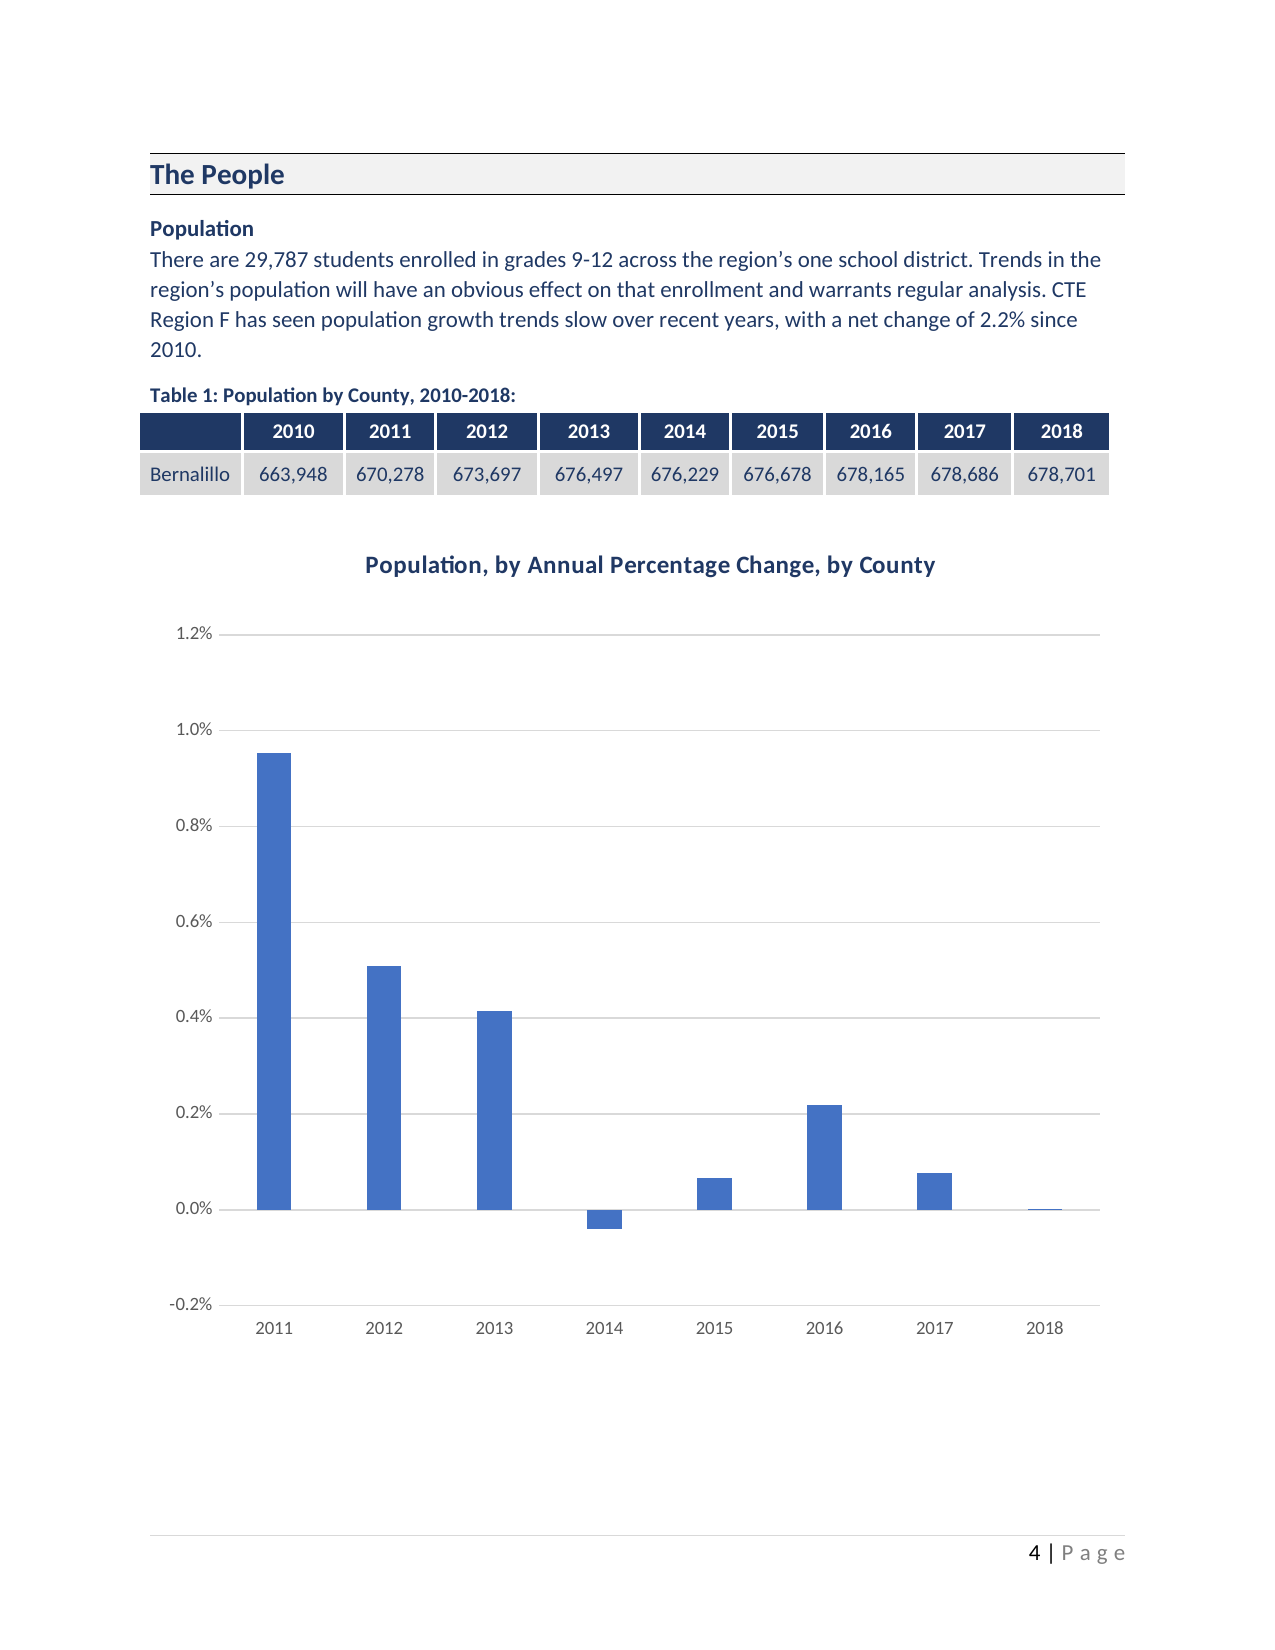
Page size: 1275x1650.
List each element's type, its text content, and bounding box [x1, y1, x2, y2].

text Table 1: Population by County, 2010-2018: [150, 382, 1125, 408]
table_header 2015 [732, 413, 823, 450]
text There are 29,787 students enrolled in grades 9-12 across the region’s one school district. Trends in the region’s population will have an obvious effect on that enrollment and warrants regular analysis. CTE Region F has seen population growth trends slow over recent years, with a net change of 2.2% since 2010. [150, 245, 1125, 363]
table_header 2012 [437, 413, 537, 450]
text The People [150, 154, 1125, 194]
table_cell 678,686 [918, 453, 1011, 495]
table_header 2017 [918, 413, 1011, 450]
table_cell 663,948 [244, 453, 343, 495]
table_header 2010 [244, 413, 343, 450]
text Population [150, 214, 1125, 242]
table_cell 676,678 [732, 453, 823, 495]
table_cell 670,278 [346, 453, 434, 495]
table_header [140, 413, 241, 450]
table_cell 676,497 [540, 453, 638, 495]
table_cell 678,701 [1014, 453, 1109, 495]
table_header 2011 [346, 413, 434, 450]
table_cell 678,165 [826, 453, 915, 495]
table_header 2016 [826, 413, 915, 450]
table_header 2013 [540, 413, 638, 450]
table_header 2018 [1014, 413, 1109, 450]
table_cell Bernalillo [140, 453, 241, 495]
table_cell 676,229 [641, 453, 729, 495]
table_cell 673,697 [437, 453, 537, 495]
table_header 2014 [641, 413, 729, 450]
